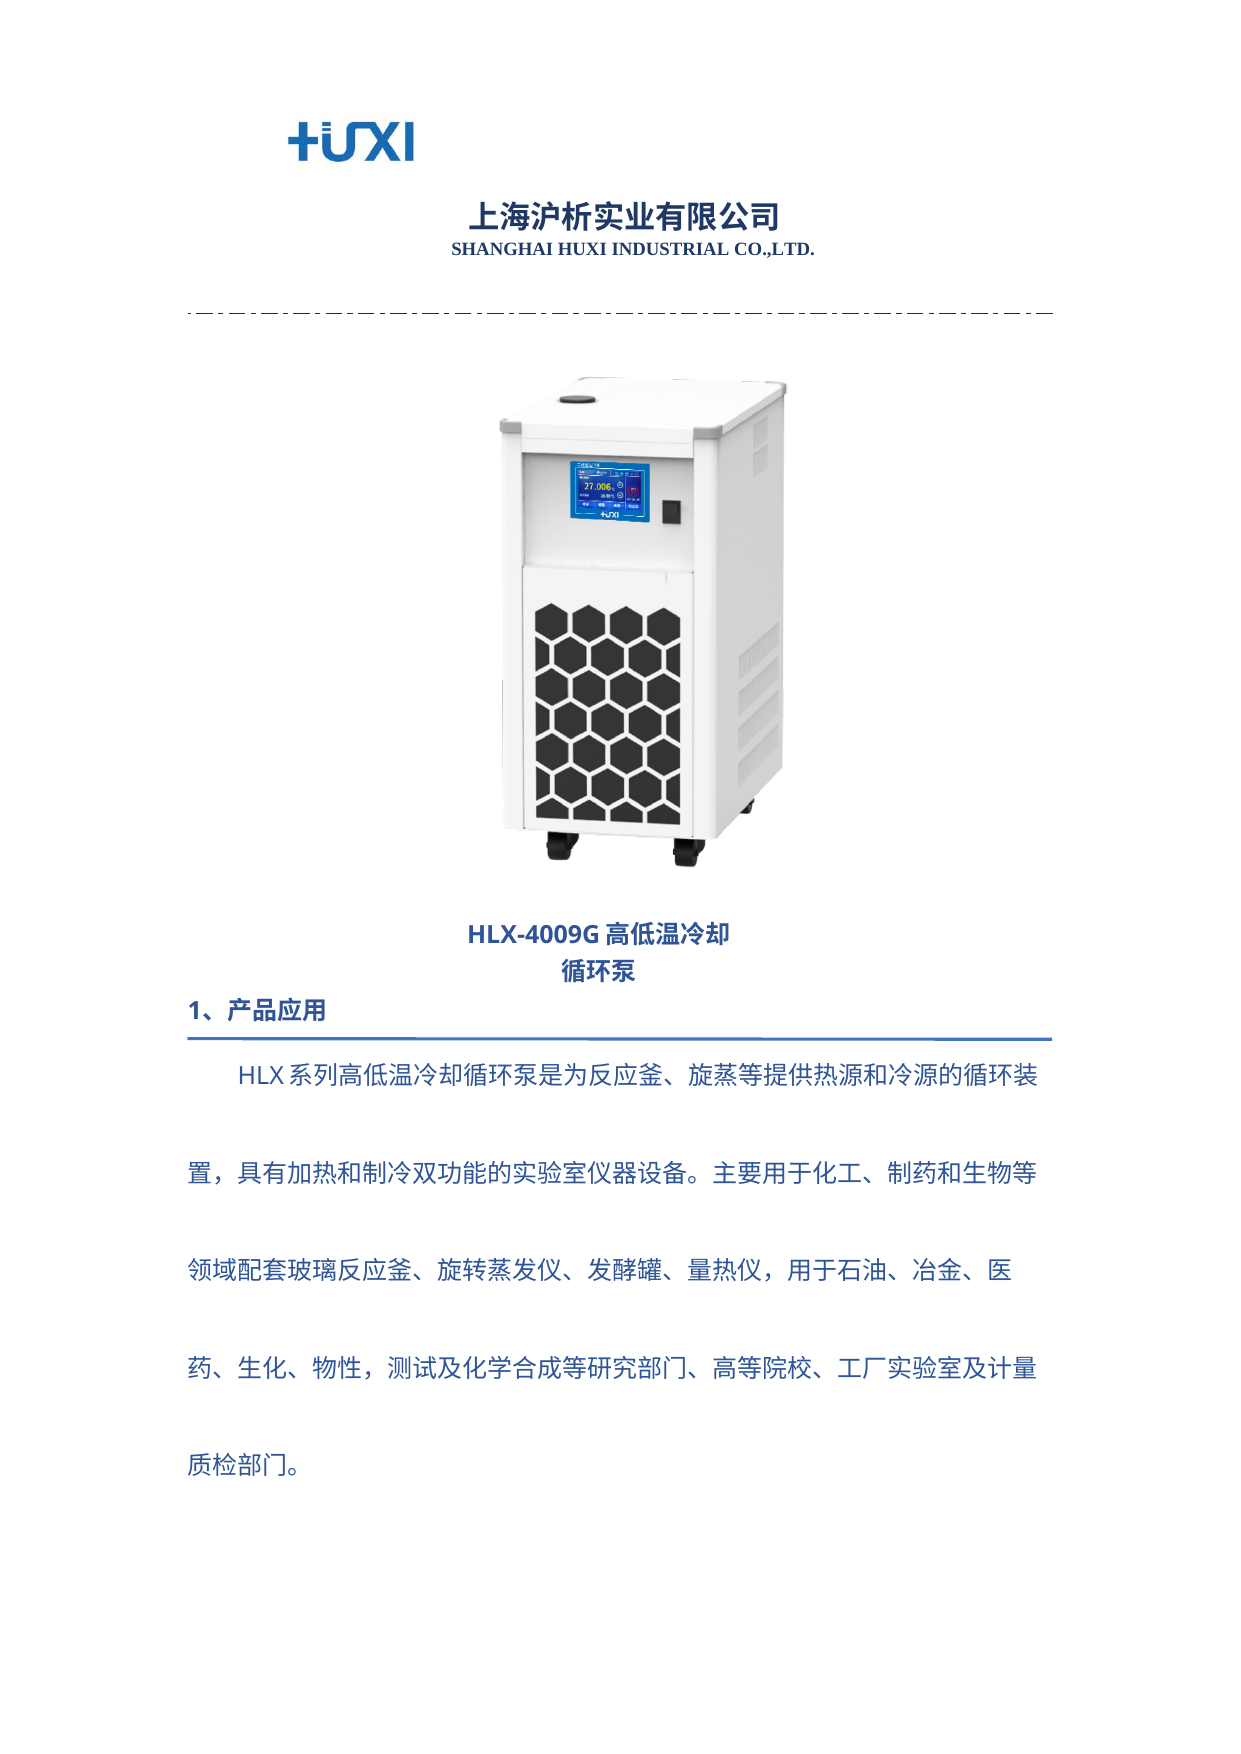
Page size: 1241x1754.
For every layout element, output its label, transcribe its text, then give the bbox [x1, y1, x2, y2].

text HLX系列高低温冷却循环泵是为反应釜、旋蒸等提供热源和冷源的循环装置，具有加热和制冷双功能的实验室仪器设备。主要用于化工、制药和生物等领域配套玻璃反应釜、旋转蒸发仪、发酵罐、量热仪，用于石油、冶金、医药、生化、物性，测试及化学合成等研究部门、高等院校、工厂实验室及计量质检部门。 [187, 1041, 1053, 1496]
picture [275, 70, 425, 205]
list 1、产品应用 [187, 976, 1053, 1041]
picture [379, 347, 917, 885]
